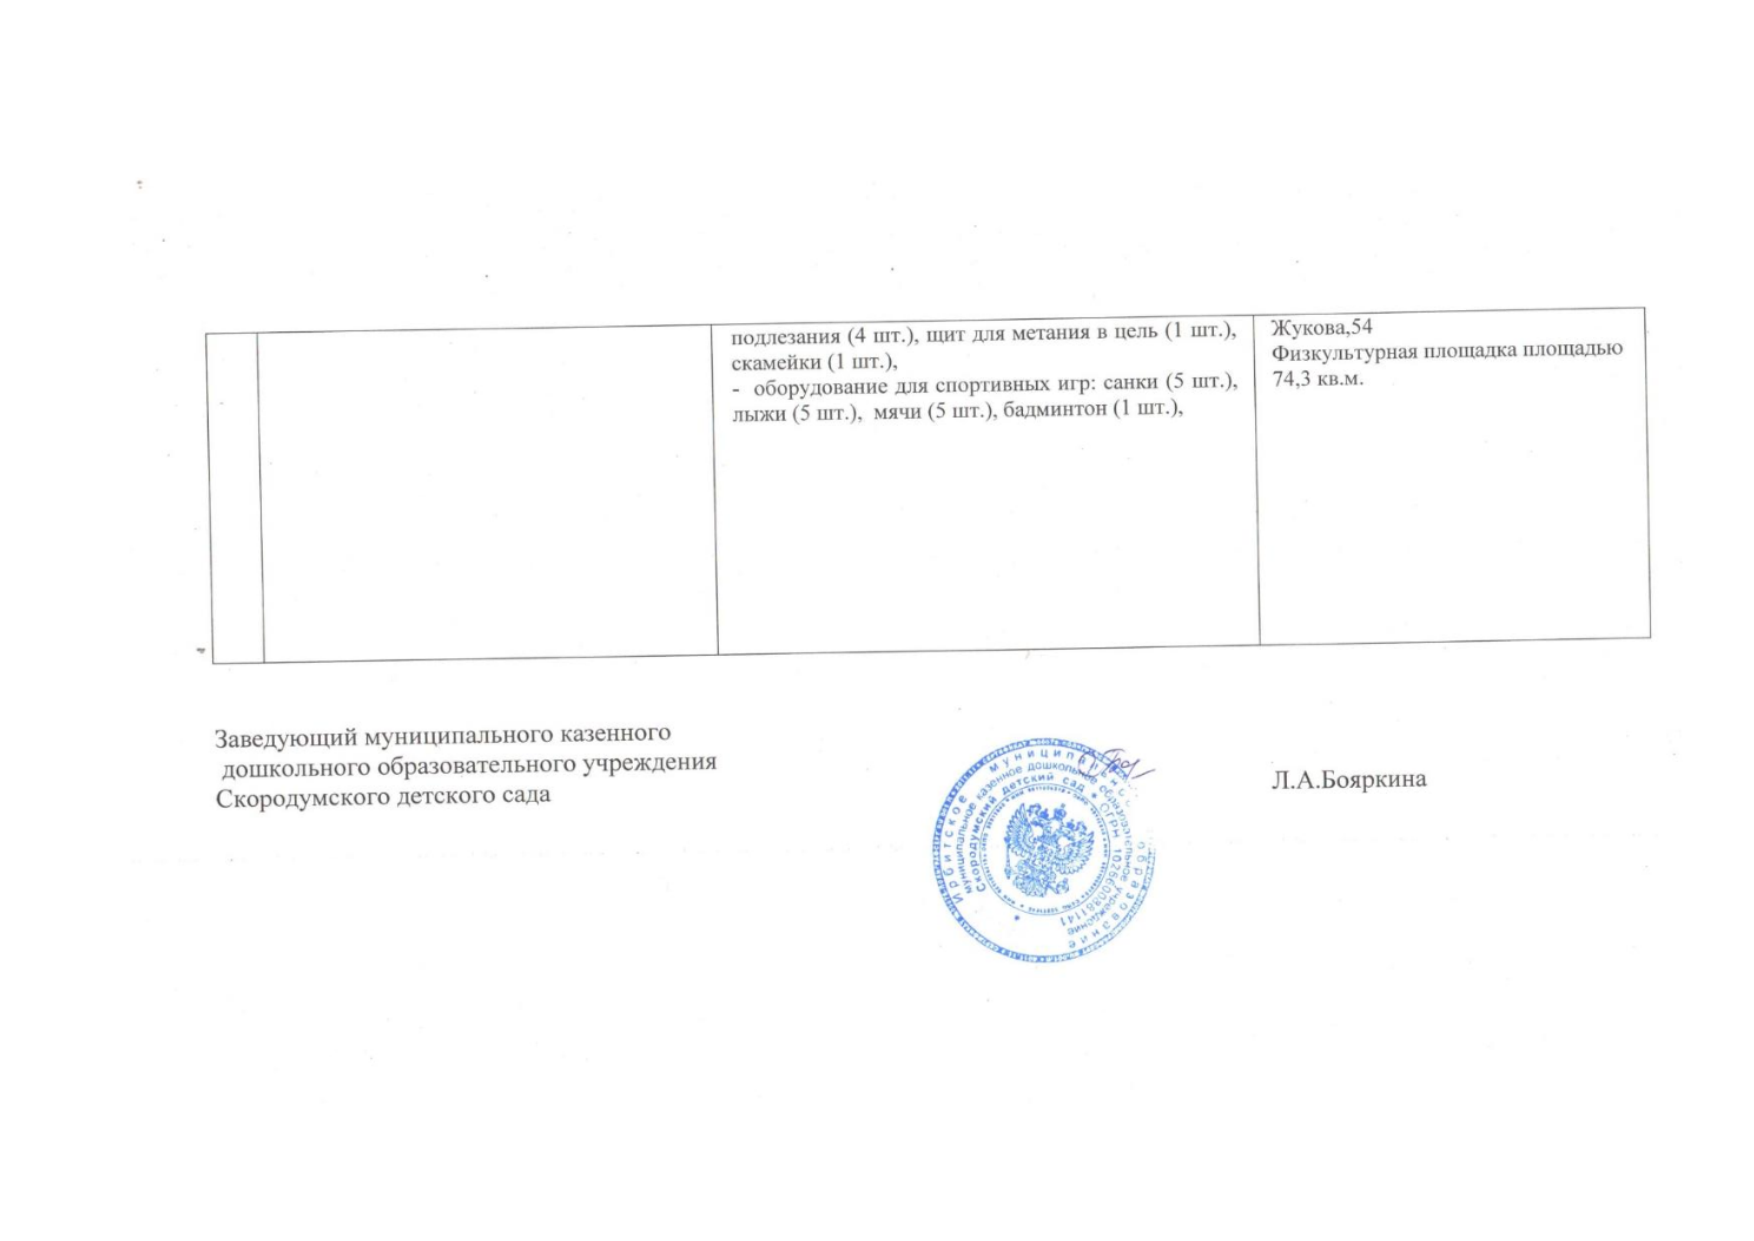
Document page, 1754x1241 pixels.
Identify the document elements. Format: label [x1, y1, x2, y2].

picture [120, 179, 1690, 1104]
